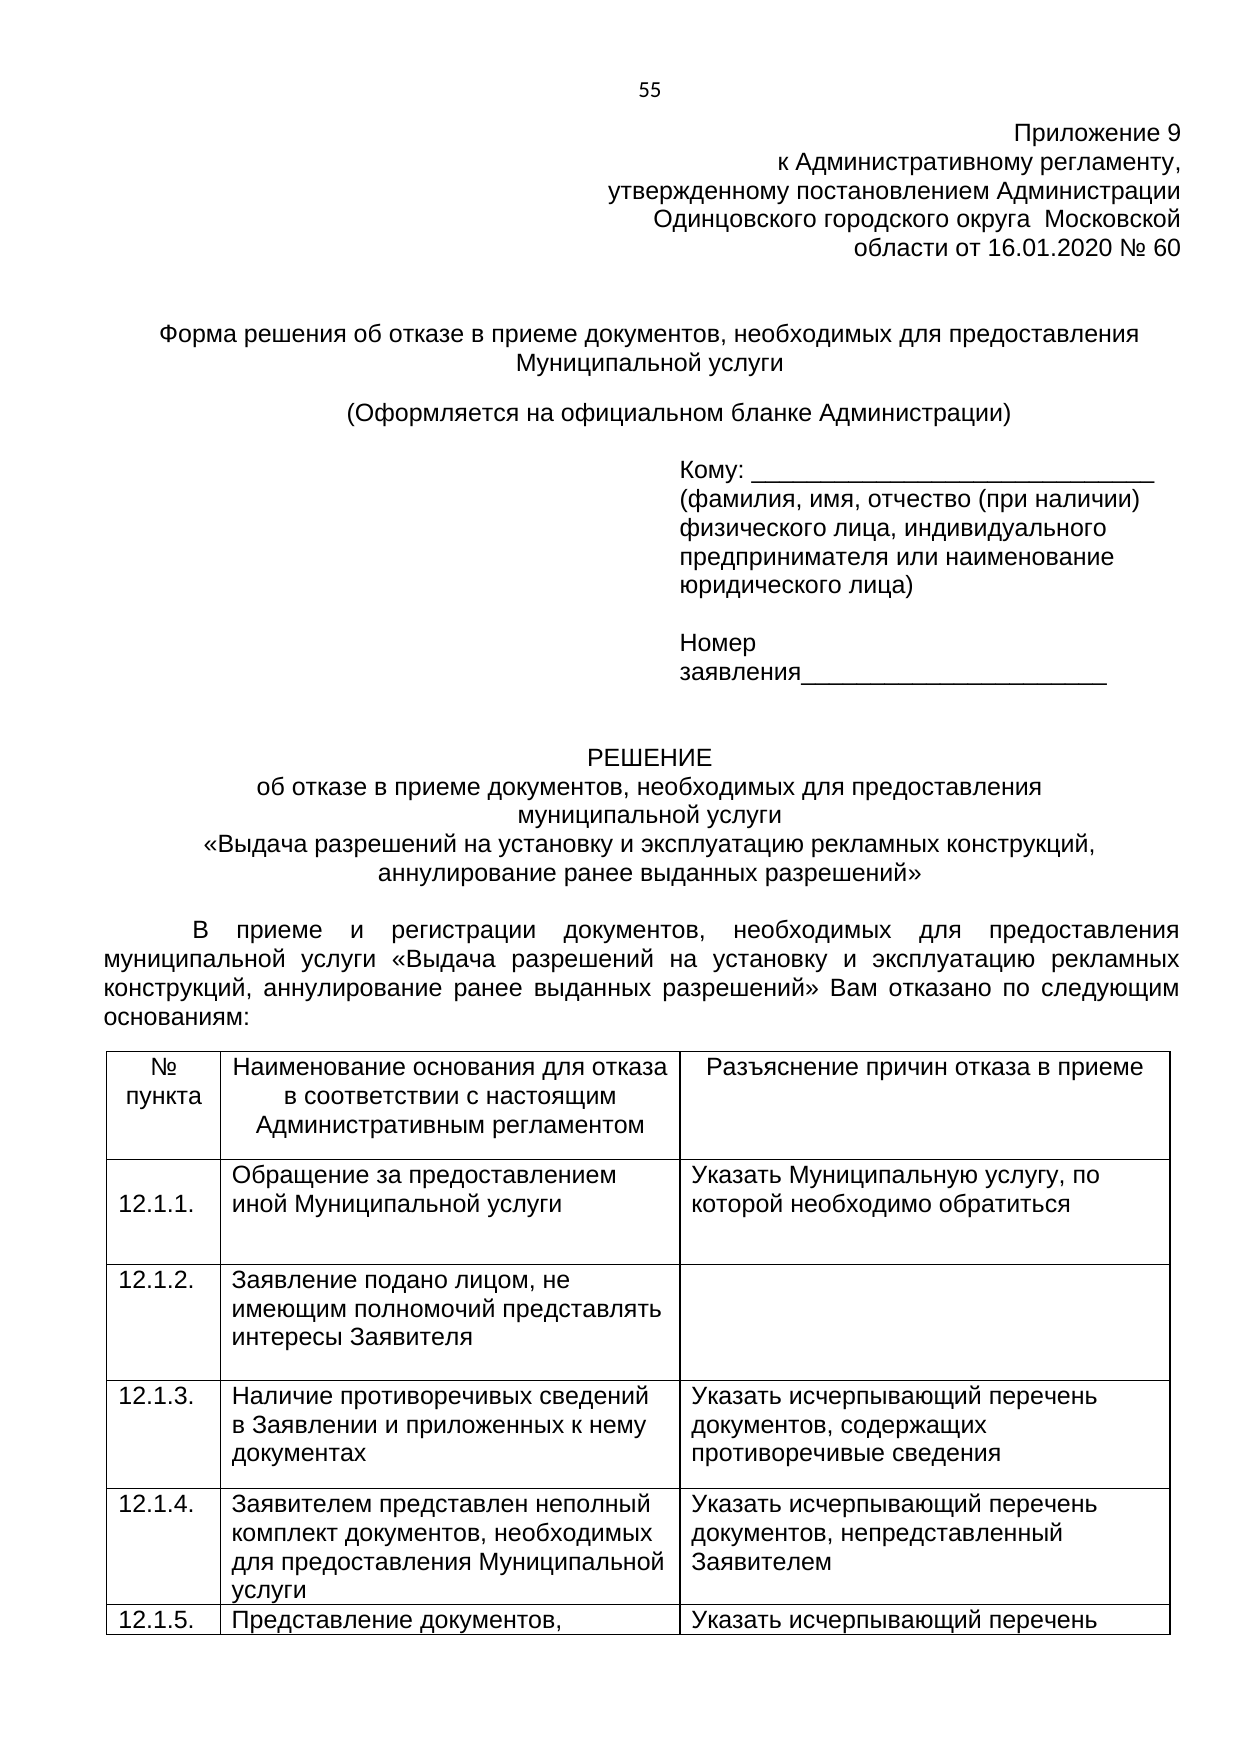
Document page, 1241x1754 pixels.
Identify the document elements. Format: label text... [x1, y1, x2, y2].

table_cell Заявителем представлен неполный комплект документов, необходимых для предоставления Муниципальной услуги [221, 1489, 679, 1604]
text физического лица, индивидуального предпринимателя или наименование юридического лица) [679, 513, 1181, 599]
text РЕШЕНИЕ [118, 743, 1181, 771]
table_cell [681, 1605, 1169, 1634]
table_cell 12.1.4. [107, 1489, 220, 1604]
table_cell 12.1.1. [107, 1160, 220, 1264]
table_cell Указать исчерпывающий перечень документов, содержащих противоречивые сведения [681, 1381, 1169, 1488]
text Номер заявления______________________ [679, 628, 1181, 685]
text (фамилия, имя, отчество (при наличии) [679, 484, 1181, 513]
text к Административному регламенту, [118, 147, 1181, 176]
table_cell Указать исчерпывающий перечень документов, непредставленный Заявителем [681, 1489, 1169, 1604]
table_cell [681, 1265, 1169, 1380]
table_header Наименование основания для отказа в соответствии с настоящим Административным регламентом [221, 1052, 679, 1159]
text Одинцовского городского округа Московской области от 16.01.2020 № 60 [620, 204, 1181, 262]
table_cell 12.1.2. [107, 1265, 220, 1380]
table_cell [221, 1605, 679, 1634]
table_header № пункта [107, 1052, 220, 1159]
text муниципальной услуги [118, 800, 1181, 829]
table_cell Наличие противоречивых сведений в Заявлении и приложенных к нему документах [221, 1381, 679, 1488]
text «Выдача разрешений на установку и эксплуатацию рекламных конструкций, аннулирование ранее выданных разрешений» [118, 829, 1181, 886]
text В приеме и регистрации документов, необходимых для предоставления муниципальной услуги «Выдача разрешений на установку и эксплуатацию рекламных конструкций, аннулирование ранее выданных разрешений» Вам отказано по следующим основаниям: [103, 915, 1181, 1030]
text утвержденному постановлением Администрации [413, 176, 1181, 204]
table_cell 12.1.5. [107, 1605, 220, 1634]
text Форма решения об отказе в приеме документов, необходимых для предоставления Муниципальной услуги [118, 319, 1181, 377]
table_header Разъяснение причин отказа в приеме [681, 1052, 1169, 1159]
text Приложение 9 [118, 118, 1181, 147]
text (Оформляется на официальном бланке Администрации) [118, 398, 1181, 426]
table_cell Указать Муниципальную услугу, по которой необходимо обратиться [681, 1160, 1169, 1264]
text Кому: _____________________________ [679, 455, 1181, 484]
table_cell 12.1.3. [107, 1381, 220, 1488]
table_cell Заявление подано лицом, не имеющим полномочий представлять интересы Заявителя [221, 1265, 679, 1380]
text об отказе в приеме документов, необходимых для предоставления [118, 771, 1181, 800]
table_cell Обращение за предоставлением иной Муниципальной услуги [221, 1160, 679, 1264]
